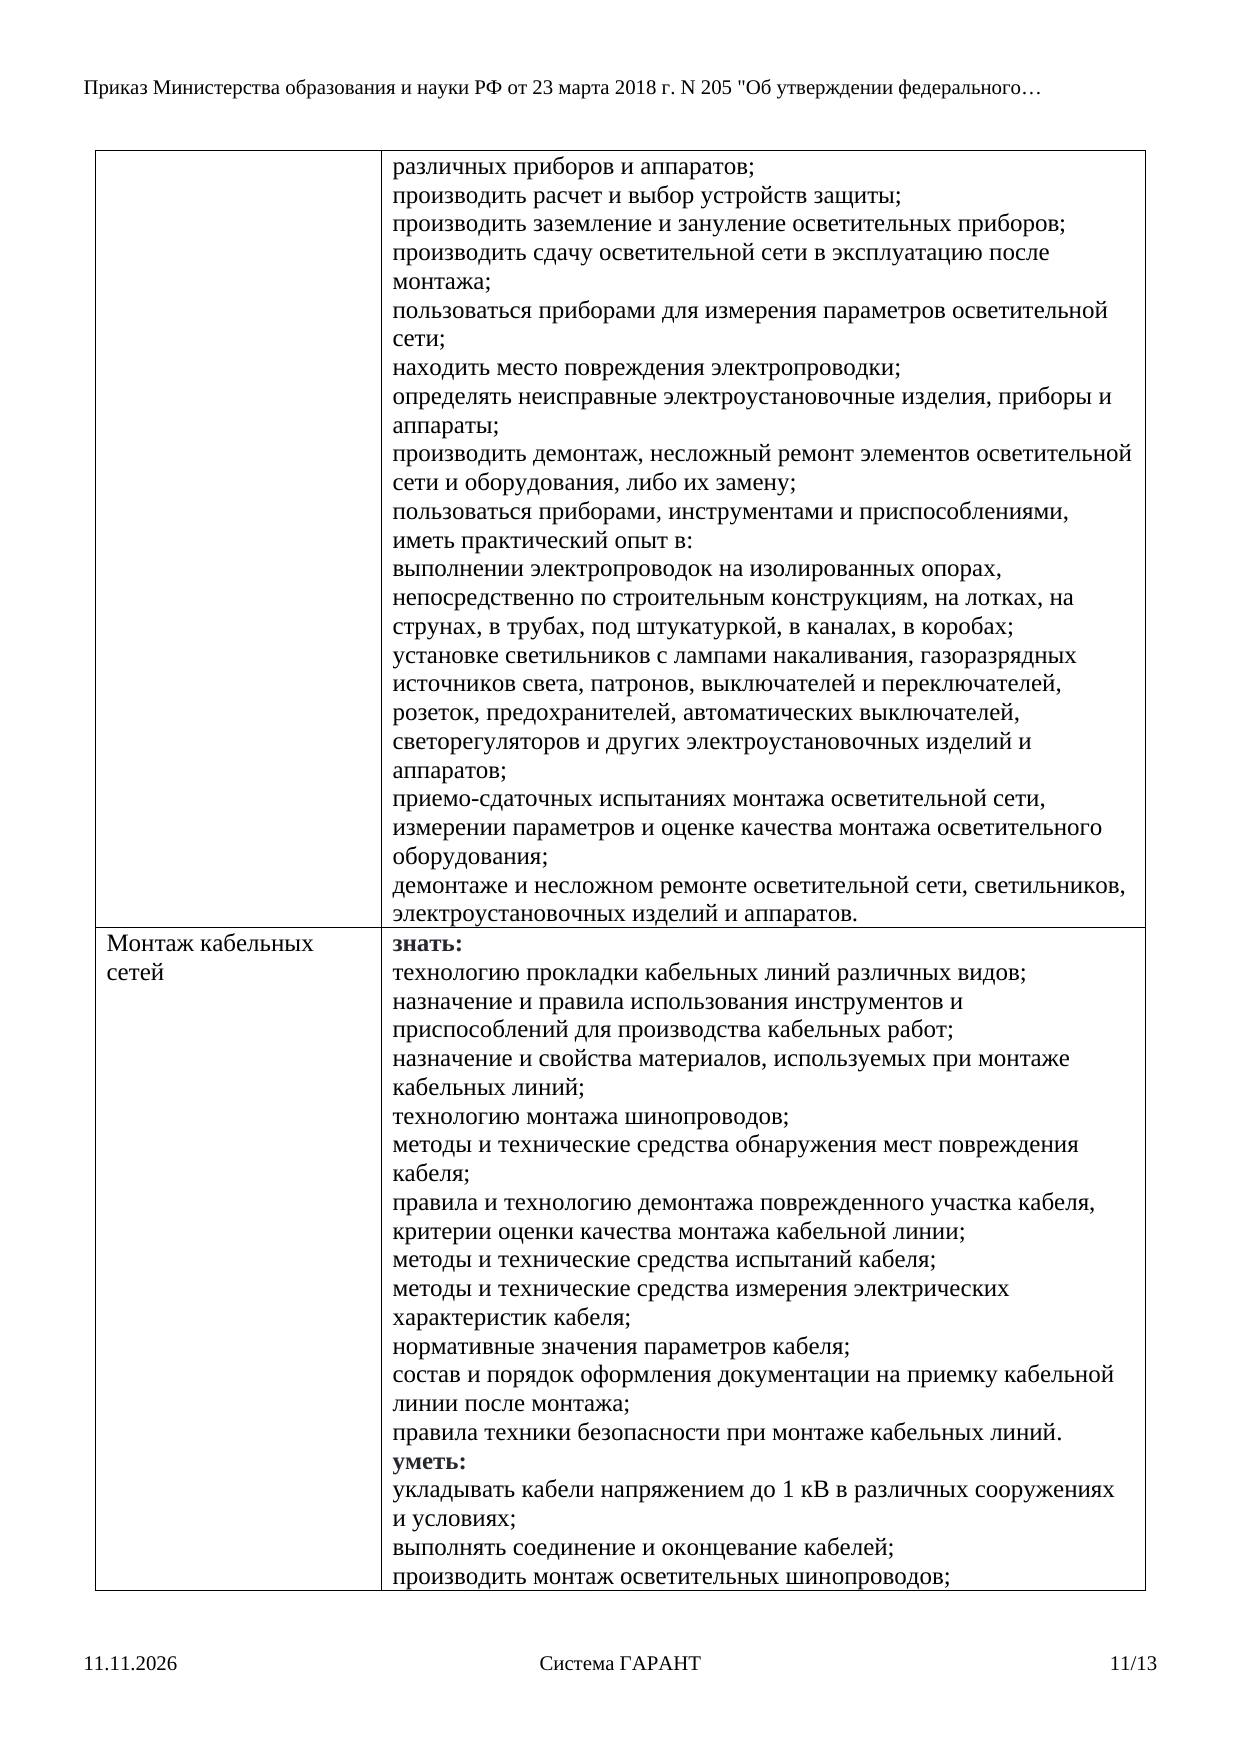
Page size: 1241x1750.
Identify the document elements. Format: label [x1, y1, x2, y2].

table_cell [96, 928, 381, 1589]
table_cell [382, 928, 1145, 1589]
table_cell [96, 151, 381, 927]
table_cell [382, 151, 1145, 927]
